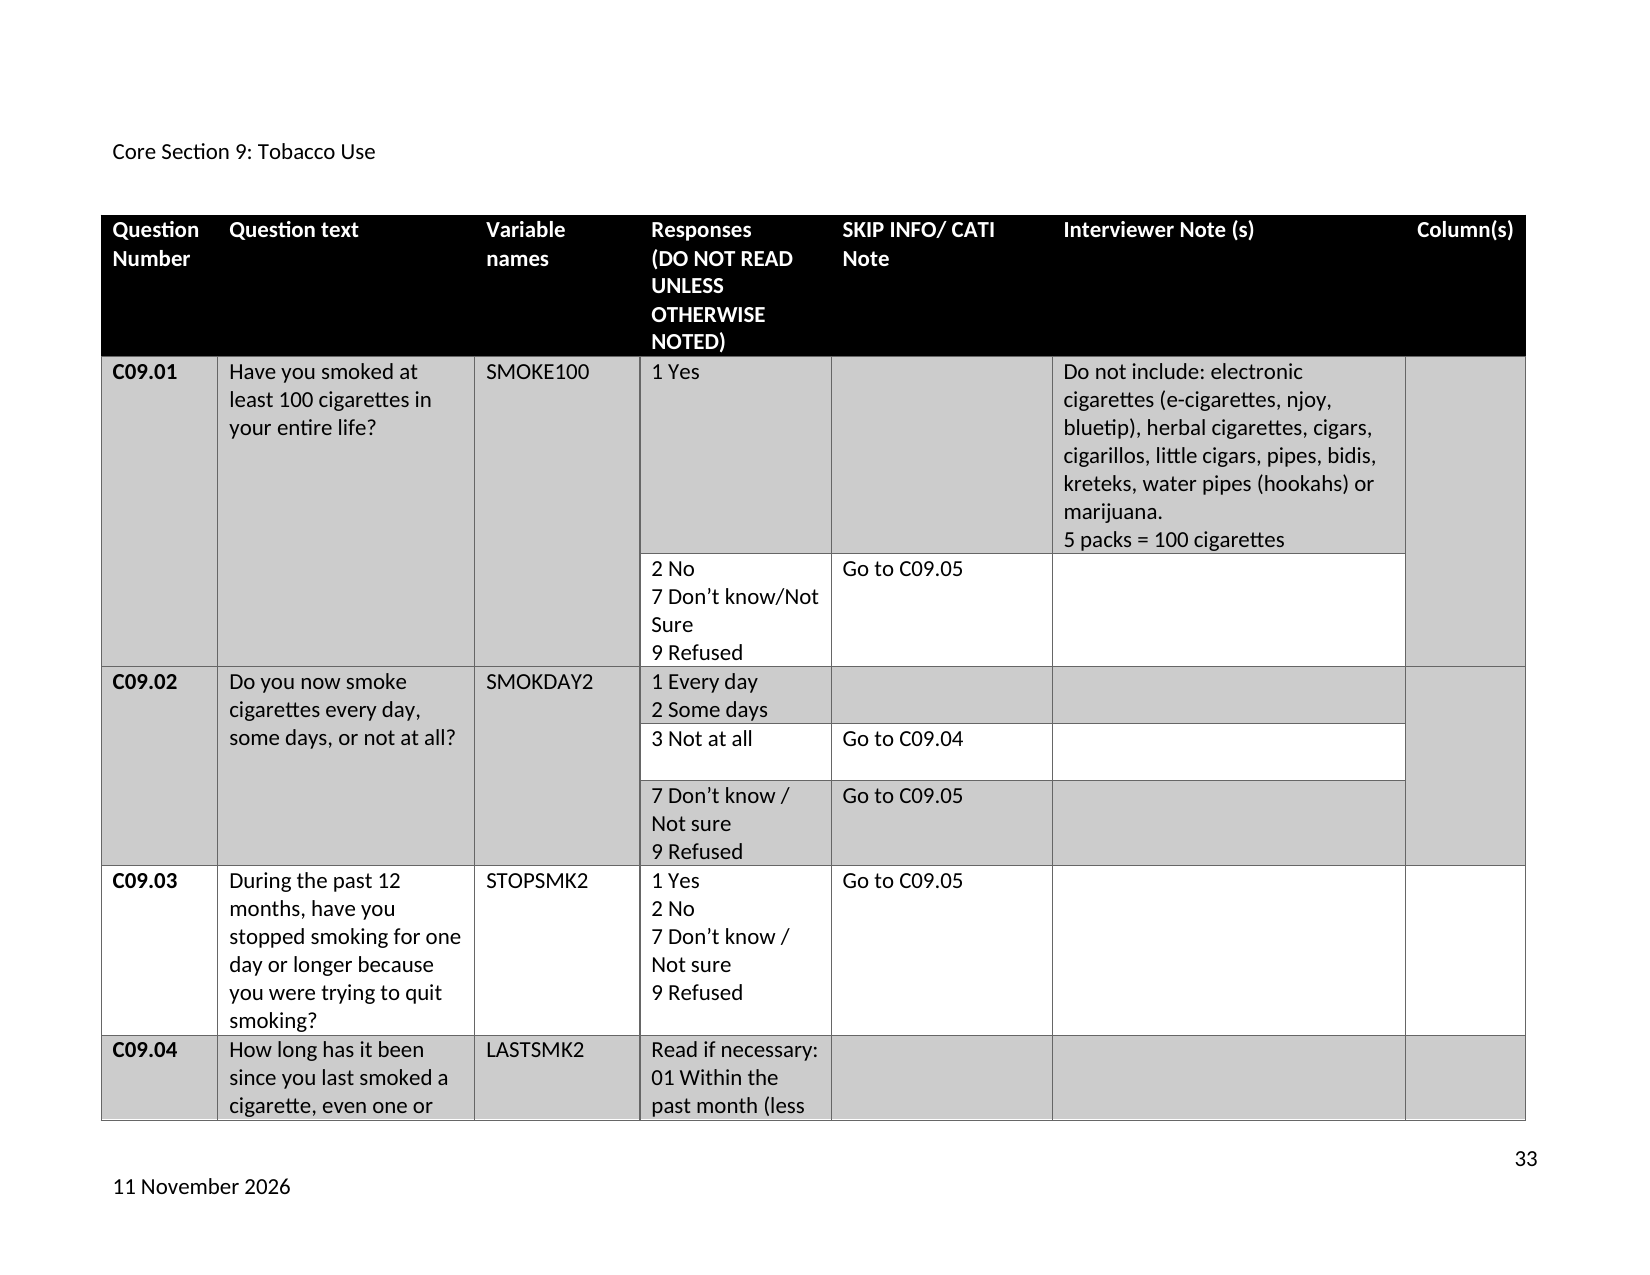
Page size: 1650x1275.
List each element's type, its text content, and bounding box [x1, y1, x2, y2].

table_cell [1053, 781, 1405, 865]
table_header SKIP INFO/ CATI Note [832, 216, 1052, 356]
table_cell LASTSMK2 [475, 1036, 639, 1119]
table_cell [832, 357, 1052, 553]
table_cell C09.03 [102, 866, 217, 1034]
table_cell Go to C09.05 [832, 866, 1052, 1034]
table_cell C09.01 [102, 357, 217, 666]
table_cell 1 Every day 2 Some days [641, 667, 831, 723]
table_cell [1053, 724, 1405, 780]
table_cell Go to C09.04 [832, 724, 1052, 780]
table_cell Do not include: electronic cigarettes (e-cigarettes, njoy, bluetip), herbal cigarettes, cigars, cigarillos, little cigars, pipes, bidis, kreteks, water pipes (hookahs) or marijuana. 5 packs = 100 cigarettes [1053, 357, 1405, 553]
table_cell [1406, 357, 1525, 666]
table_cell [1406, 1036, 1525, 1119]
table_cell [1406, 866, 1525, 1034]
table_cell SMOKDAY2 [475, 667, 639, 865]
table_cell SMOKE100 [475, 357, 639, 666]
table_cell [641, 1036, 831, 1119]
table_cell C09.02 [102, 667, 217, 865]
table_cell Go to C09.05 [832, 781, 1052, 865]
table_header Question Number [102, 216, 217, 356]
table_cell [218, 1036, 474, 1119]
table_cell [1053, 866, 1405, 1034]
table_cell 7 Don’t know / Not sure 9 Refused [641, 781, 831, 865]
table_cell [1053, 667, 1405, 723]
table_header Question text [218, 216, 474, 356]
table_cell [832, 667, 1052, 723]
table_cell 2 No 7 Don’t know/Not Sure 9 Refused [641, 554, 831, 666]
table_cell Have you smoked at least 100 cigarettes in your entire life? [218, 357, 474, 666]
table_cell During the past 12 months, have you stopped smoking for one day or longer because you were trying to quit smoking? [218, 866, 474, 1034]
table_header Interviewer Note (s) [1053, 216, 1405, 356]
subtitle Core Section 9: Tobacco Use [112, 137, 1537, 166]
table_cell Go to C09.05 [832, 554, 1052, 666]
table_cell 1 Yes 2 No 7 Don’t know / Not sure 9 Refused [641, 866, 831, 1034]
table_cell C09.04 [102, 1036, 217, 1119]
table_cell [1053, 1036, 1405, 1119]
table_header Variable names [475, 216, 639, 356]
table_cell [1406, 667, 1525, 865]
table_cell [832, 1036, 1052, 1119]
table_cell 1 Yes [641, 357, 831, 553]
table_cell Do you now smoke cigarettes every day, some days, or not at all? [218, 667, 474, 865]
table_cell [1053, 554, 1405, 666]
table_header Column(s) [1406, 216, 1525, 356]
table_header Responses (DO NOT READ UNLESS OTHERWISE NOTED) [641, 216, 831, 356]
table_cell STOPSMK2 [475, 866, 639, 1034]
table_cell 3 Not at all [641, 724, 831, 780]
